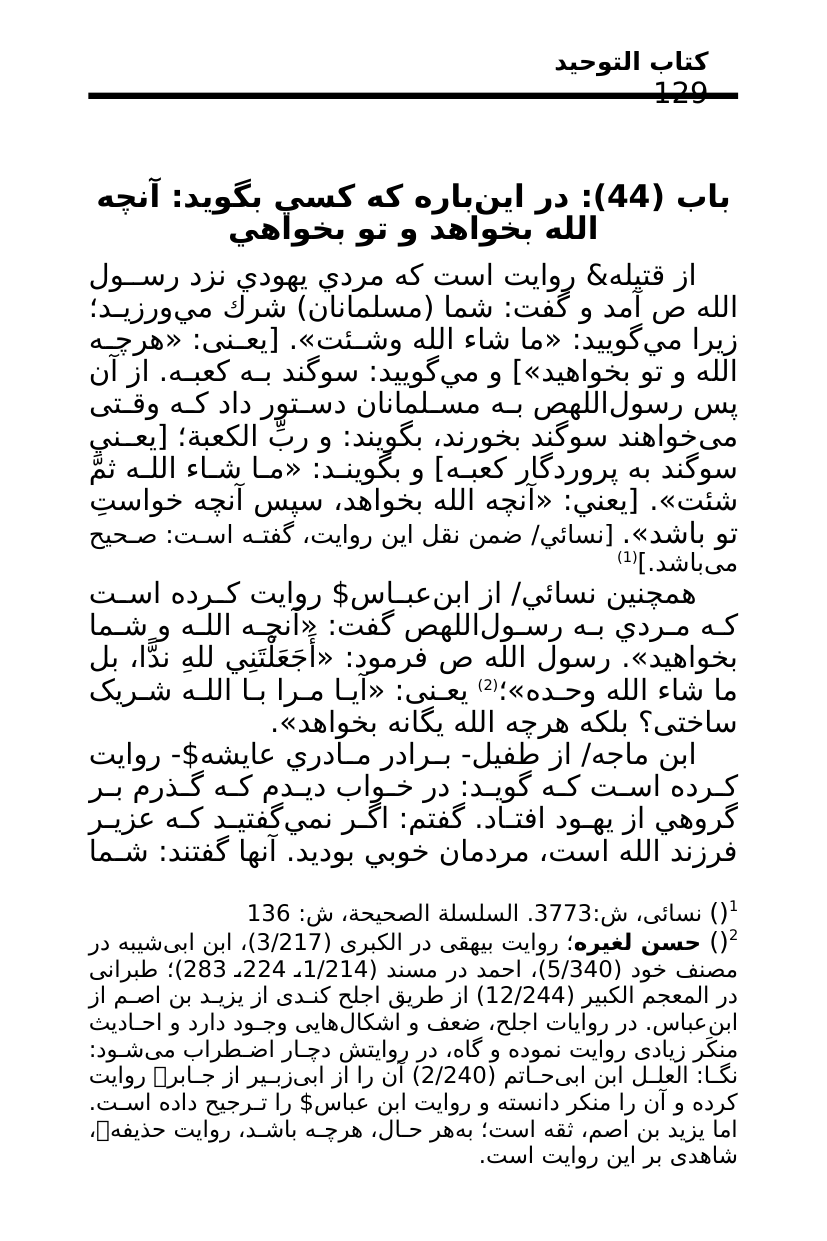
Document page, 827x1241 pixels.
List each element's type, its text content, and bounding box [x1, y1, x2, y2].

text همچنين نسائي/ از ابن‌عباس$ روايت کرده است که مردي به رسول‌اللهص گفت: «آنچه الله و شما بخواهيد». رسول الله ص فرمود: «أَجَعَلْتَنِي للهِ ندًّا، بل ما شاء الله وحده»؛() یعنی: «آیا مرا با الله شریک ساختی؟ بلکه هرچه الله یگانه بخواهد». [89, 578, 738, 739]
text ابن ماجه/ از طفيل- برادر مادري عايشه$- روايت کرده است که گويد: در خواب ديدم كه گذرم بر گروهي از يهود افتاد. گفتم: اگر نمي‌گفتيد که عزير فرزند الله است، مردمان خوبي بوديد. آنها گفتند: شما نيز اگر نمي‌گفتيد که هر چه خدا و محمد(ص) بخواهند، مردمان خوبي بوديد. سپس از كنار گروهي از نصارا گذشتم و گفتم: اگر نمي‌گفتيد که مسيح فرزند الله است، آدم‌هاي خوبي بوديد. آنها گفتند: شما نيز اگر نمي‌گفتيد که هر چه خدا و محمد(ص) بخواهند، مردمان خوبي بوديد. صبح كه از خواب بيدار شدم، خوابم را براي مردم تعريف كردم. سپس نزد رسول الله ص رفتم و ايشان را در جريان گذاشتم. فرمود: «آیا این خواب را برای کسی تعریف کرده‌ای؟» گفتم: بله. آن‌گاه الحمدلله گفت و الله را ستایش کرد و فرمود: «طفيل خوابي ديده که آن را برای برخی از شما تعريف كرده ‌است. ‌شما سخني مي‌گفتيد که من بدان سبب که در این‌باره فرمانی از سوی الله نداشتم، شما را از آن منع نمي‌كردم. از اين پس نگویيد: آنچه الله و محمد بخواهند؛ بلكه بگویيد: آنچه الله یگانه بخواهد».() [89, 739, 738, 868]
text از قتيله& روايت است كه مردي يهودي نزد رسول الله ص آمد و گفت: شما (مسلمانان) شرك مي‌ورزيد؛ زیرا مي‌گوييد: «ما شاء الله وشئت». [یعنی: «هرچه الله و تو بخواهيد»] و مي‌گوييد: سوگند به كعبه. از آن پس رسول‌اللهص به مسلمانان دستور داد كه وقتی می‌خواهند سوگند بخورند، بگويند: و ربِّ الكعبة؛ [يعني سوگند به پروردگار كعبه] و بگويند: «ما شاء الله ثمَّ شئت». [يعني: «آنچه الله بخواهد، سپس آنچه خواستِ تو باشد». [نسائي/ ضمن نقل این روایت، گفته است: صحیح می‌باشد.]() [89, 259, 738, 578]
text باب (44): در اين‌باره كه كسي بگويد: آنچه الله بخواهد و تو بخواهي [89, 181, 738, 247]
